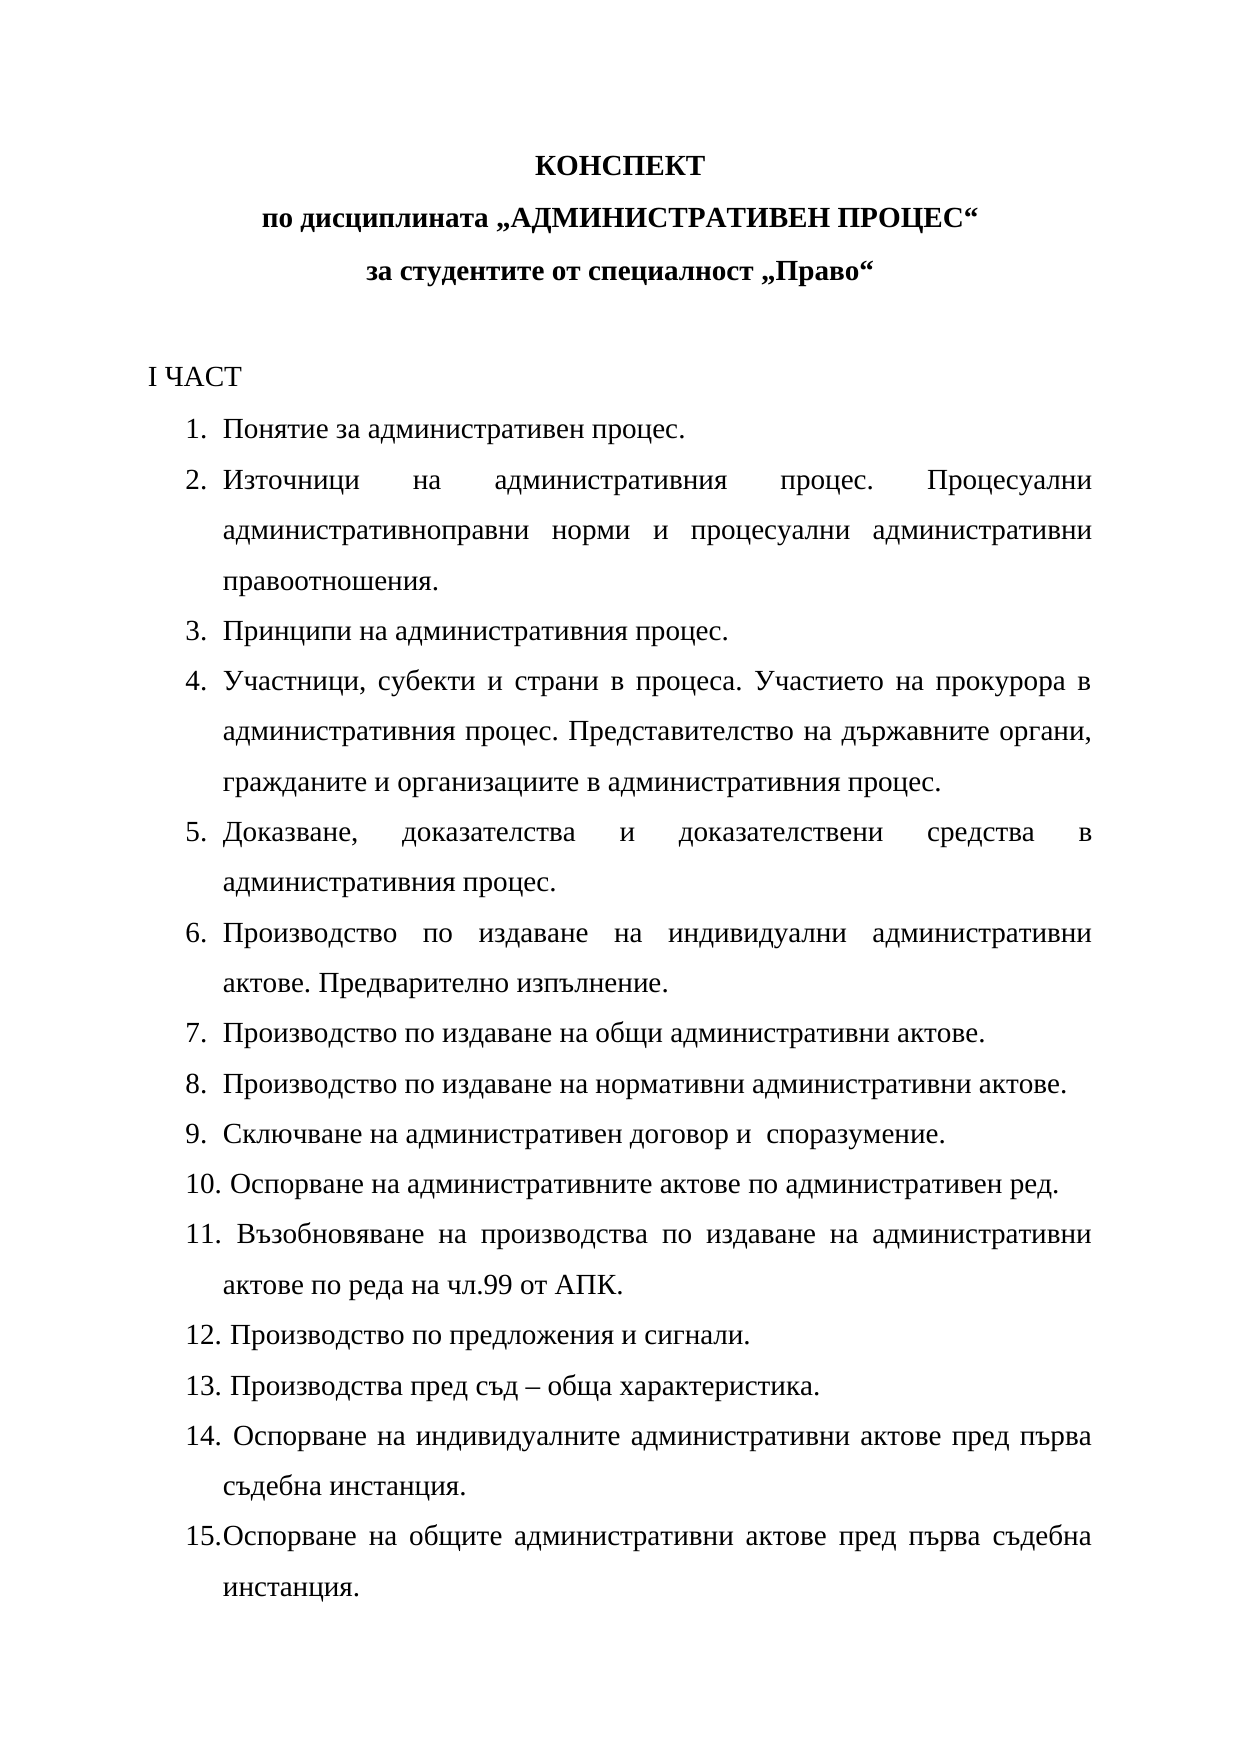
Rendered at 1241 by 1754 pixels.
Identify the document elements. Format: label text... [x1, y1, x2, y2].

list Участници, субекти и страни в процеса. Участието на прокурора в административния процес. Представителство на държавните органи, гражданите и организациите в административния процес. [185, 663, 1093, 797]
list Производство по издаване на индивидуални административни актове. Предварително изпълнение. [185, 915, 1093, 999]
text за студентите от специалност „Право“ [148, 253, 1093, 287]
text КОНСПЕКТ [148, 148, 1093, 181]
list Възобновяване на производства по издаване на административни актове по реда на чл.99 от АПК. [185, 1217, 1093, 1301]
list Понятие за административен процес. [185, 412, 1093, 445]
list Доказване, доказателства и доказателствени средства в административния процес. [185, 814, 1093, 898]
list Оспорване на административните актове по административен ред. [185, 1166, 1093, 1200]
list Принципи на административния процес. [185, 613, 1093, 646]
text I ЧАСТ [148, 359, 1093, 392]
list Сключване на административен договор и споразумение. [185, 1116, 1093, 1149]
list Оспорване на общите административни актове пред първа съдебна инстанция. [185, 1518, 1093, 1602]
list Производство по предложения и сигнали. [185, 1317, 1093, 1351]
list Производство по издаване на общи административни актове. [185, 1015, 1093, 1049]
list Източници на административния процес. Процесуални административноправни норми и процесуални административни правоотношения. [185, 462, 1093, 596]
list Производство по издаване на нормативни административни актове. [185, 1066, 1093, 1099]
text по дисциплината „АДМИНИСТРАТИВЕН ПРОЦЕС“ [148, 200, 1093, 234]
list Производства пред съд – обща характеристика. [185, 1368, 1093, 1401]
list Оспорване на индивидуалните административни актове пред първа съдебна инстанция. [185, 1418, 1093, 1502]
